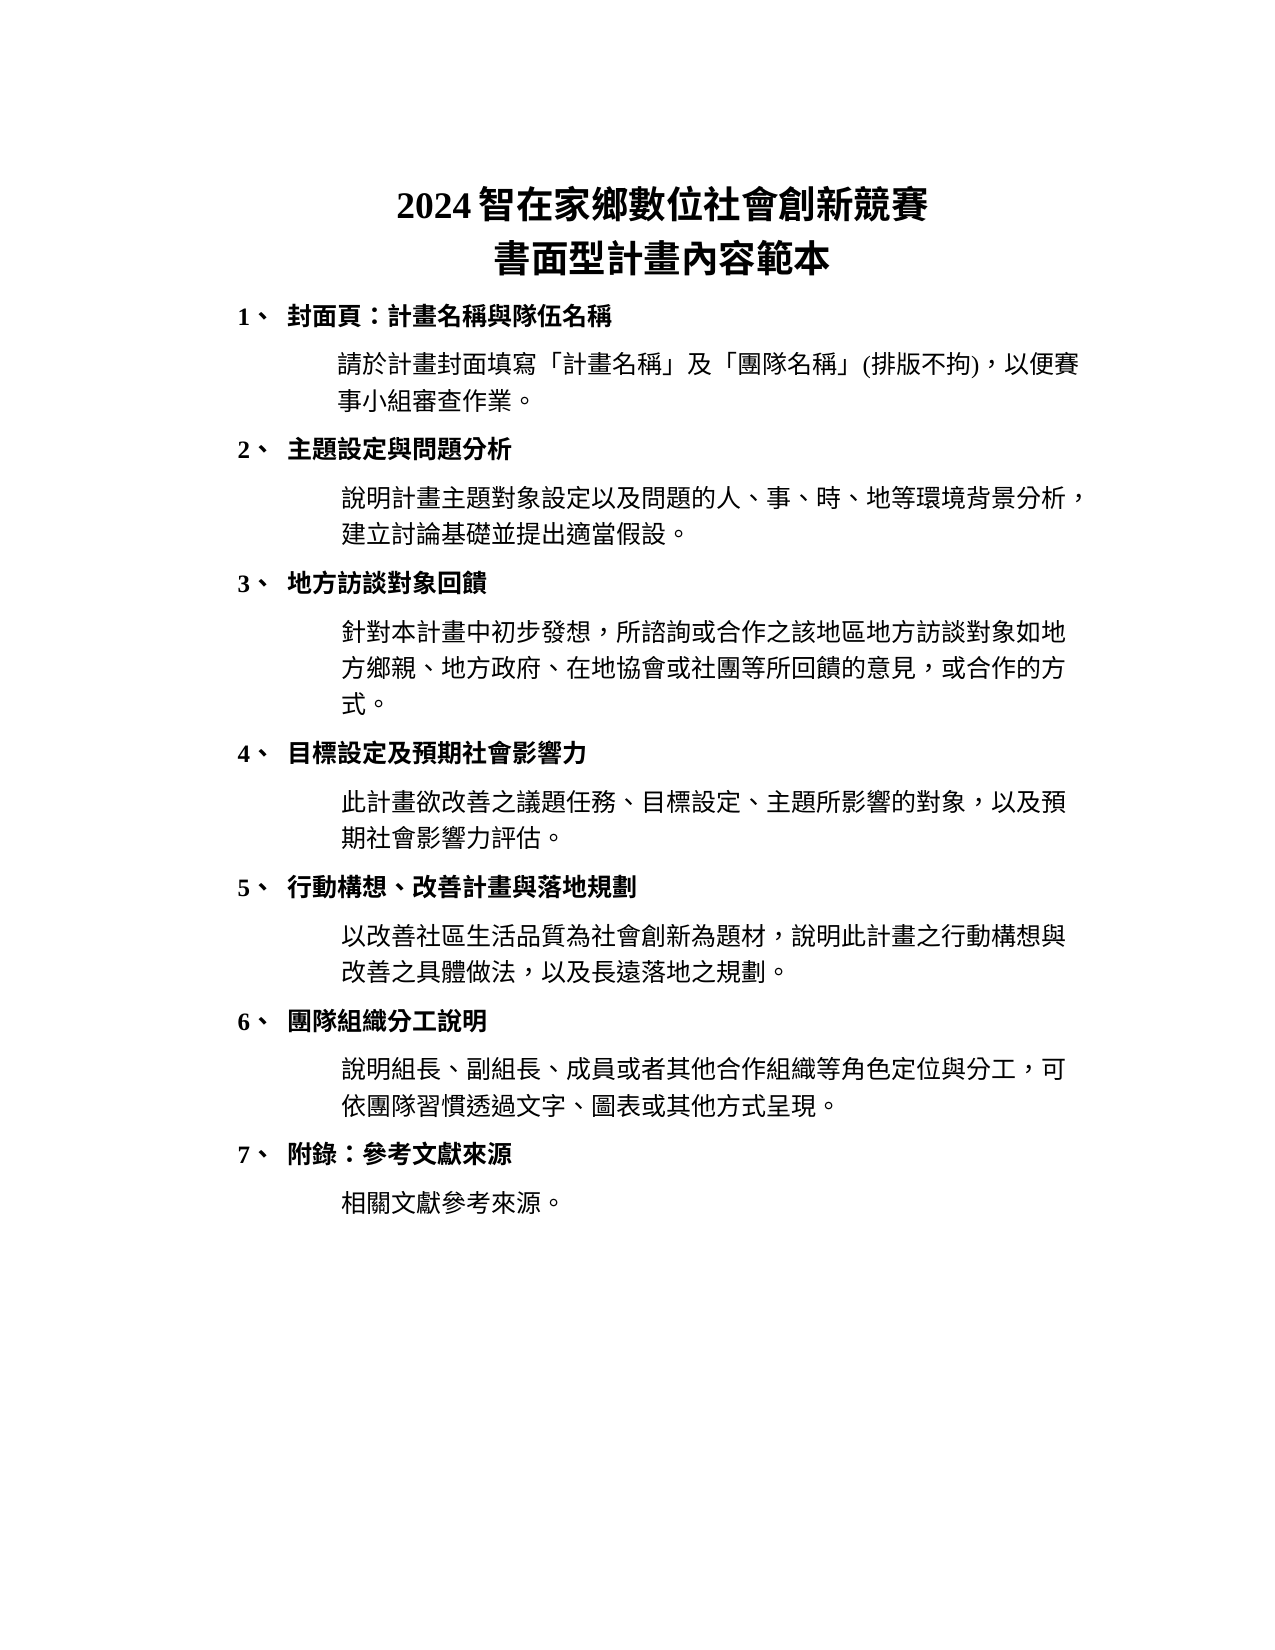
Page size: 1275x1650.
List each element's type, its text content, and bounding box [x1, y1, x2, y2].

list 團隊組織分工說明 [237, 1001, 1087, 1037]
text 2024智在家鄉數位社會創新競賽 書面型計畫內容範本 [237, 175, 1087, 283]
text 此計畫欲改善之議題任務、目標設定、主題所影響的對象，以及預期社會影響力評估。 [341, 782, 1087, 855]
text 以改善社區生活品質為社會創新為題材，說明此計畫之行動構想與改善之具體做法，以及長遠落地之規劃。 [341, 916, 1087, 988]
text 請於計畫封面填寫「計畫名稱」及「團隊名稱」(排版不拘)，以便賽事小組審查作業。 [337, 345, 1087, 417]
list 主題設定與問題分析 [237, 430, 1087, 466]
list 目標設定及預期社會影響力 [237, 733, 1087, 770]
list 封面頁：計畫名稱與隊伍名稱 [237, 296, 1087, 332]
list 地方訪談對象回饋 [237, 563, 1087, 600]
text 相關文獻參考來源。 [341, 1183, 1087, 1220]
list 行動構想、改善計畫與落地規劃 [237, 867, 1087, 903]
list 附錄：參考文獻來源 [237, 1135, 1087, 1171]
text 說明組長、副組長、成員或者其他合作組織等角色定位與分工，可依團隊習慣透過文字、圖表或其他方式呈現。 [341, 1050, 1087, 1122]
text 說明計畫主題對象設定以及問題的人、事、時、地等環境背景分析，建立討論基礎並提出適當假設。 [341, 478, 1087, 551]
text 針對本計畫中初步發想，所諮詢或合作之該地區地方訪談對象如地方鄉親、地方政府、在地協會或社團等所回饋的意見，或合作的方式。 [341, 612, 1087, 721]
